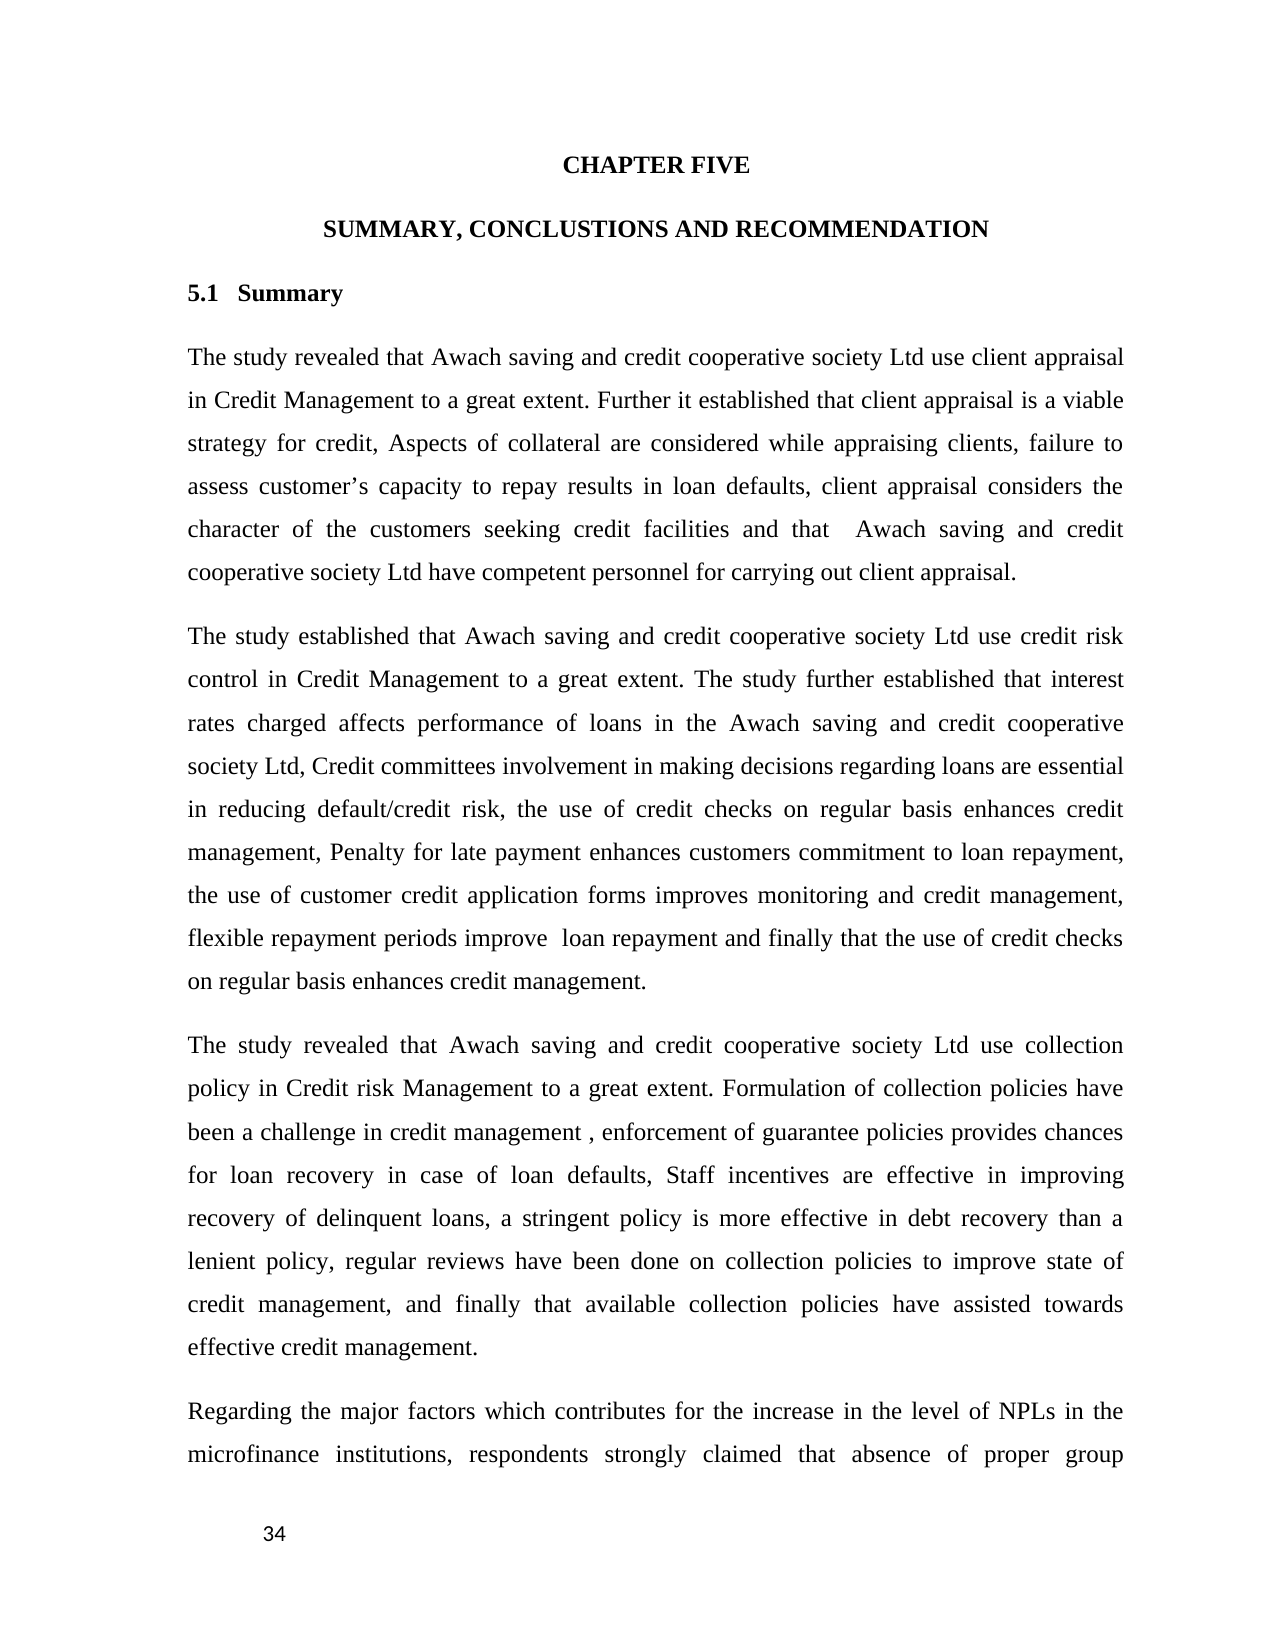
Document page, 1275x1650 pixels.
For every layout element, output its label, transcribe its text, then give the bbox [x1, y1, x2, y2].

text SUMMARY, CONCLUSTIONS AND RECOMMENDATION [187, 214, 1125, 243]
text The study established that Awach saving and credit cooperative society Ltd use credit risk control in Credit Management to a great extent. The study further established that interest rates charged affects performance of loans in the Awach saving and credit cooperative society Ltd, Credit committees involvement in making decisions regarding loans are essential in reducing default/credit risk, the use of credit checks on regular basis enhances credit management, Penalty for late payment enhances customers commitment to loan repayment, the use of customer credit application forms improves monitoring and credit management, flexible repayment periods improve loan repayment and finally that the use of credit checks on regular basis enhances credit management. [187, 621, 1125, 995]
text The study revealed that Awach saving and credit cooperative society Ltd use collection policy in Credit risk Management to a great extent. Formulation of collection policies have been a challenge in credit management , enforcement of guarantee policies provides chances for loan recovery in case of loan defaults, Staff incentives are effective in improving recovery of delinquent loans, a stringent policy is more effective in debt recovery than a lenient policy, regular reviews have been done on collection policies to improve state of credit management, and finally that available collection policies have assisted towards effective credit management. [187, 1030, 1125, 1361]
text CHAPTER FIVE [187, 150, 1125, 179]
text 5.1 Summary [187, 278, 1125, 307]
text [187, 1396, 1125, 1468]
text The study revealed that Awach saving and credit cooperative society Ltd use client appraisal in Credit Management to a great extent. Further it established that client appraisal is a viable strategy for credit, Aspects of collateral are considered while appraising clients, failure to assess customer’s capacity to repay results in loan defaults, client appraisal considers the character of the customers seeking credit facilities and that Awach saving and credit cooperative society Ltd have competent personnel for carrying out client appraisal. [187, 342, 1125, 586]
